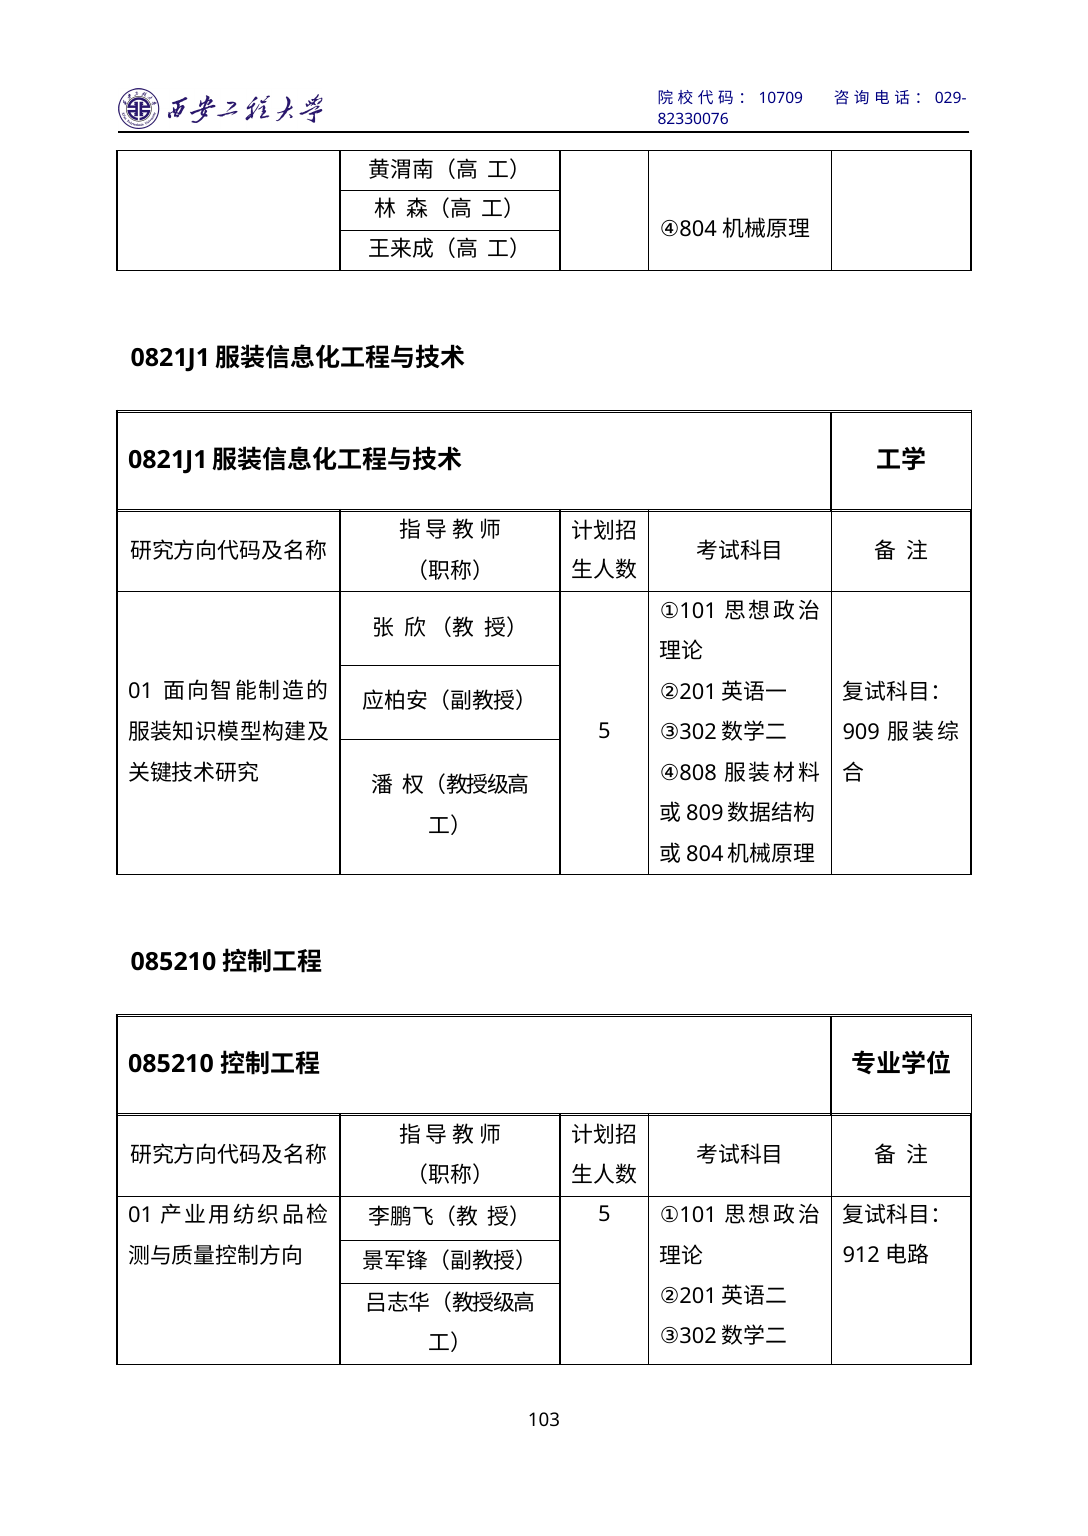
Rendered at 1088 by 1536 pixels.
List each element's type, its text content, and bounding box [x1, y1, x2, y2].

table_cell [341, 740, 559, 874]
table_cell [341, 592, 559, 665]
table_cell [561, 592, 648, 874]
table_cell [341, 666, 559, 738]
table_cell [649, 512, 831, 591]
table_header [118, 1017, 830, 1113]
subtitle 0821J1服装信息化工程与技术 [118, 323, 969, 388]
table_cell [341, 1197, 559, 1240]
subtitle 085210 控制工程 [118, 927, 969, 992]
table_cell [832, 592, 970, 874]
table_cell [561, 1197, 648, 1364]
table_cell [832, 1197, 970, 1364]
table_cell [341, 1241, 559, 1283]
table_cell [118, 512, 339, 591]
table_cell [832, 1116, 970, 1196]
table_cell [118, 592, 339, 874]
picture [118, 88, 323, 129]
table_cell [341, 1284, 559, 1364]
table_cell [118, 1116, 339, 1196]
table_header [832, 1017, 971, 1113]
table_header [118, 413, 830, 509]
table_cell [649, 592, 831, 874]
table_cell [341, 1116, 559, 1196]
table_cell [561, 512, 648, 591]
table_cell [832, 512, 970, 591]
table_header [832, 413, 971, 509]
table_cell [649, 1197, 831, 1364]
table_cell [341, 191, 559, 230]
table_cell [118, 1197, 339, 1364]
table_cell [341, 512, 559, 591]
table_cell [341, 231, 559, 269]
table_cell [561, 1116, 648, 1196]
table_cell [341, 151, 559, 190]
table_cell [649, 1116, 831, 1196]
